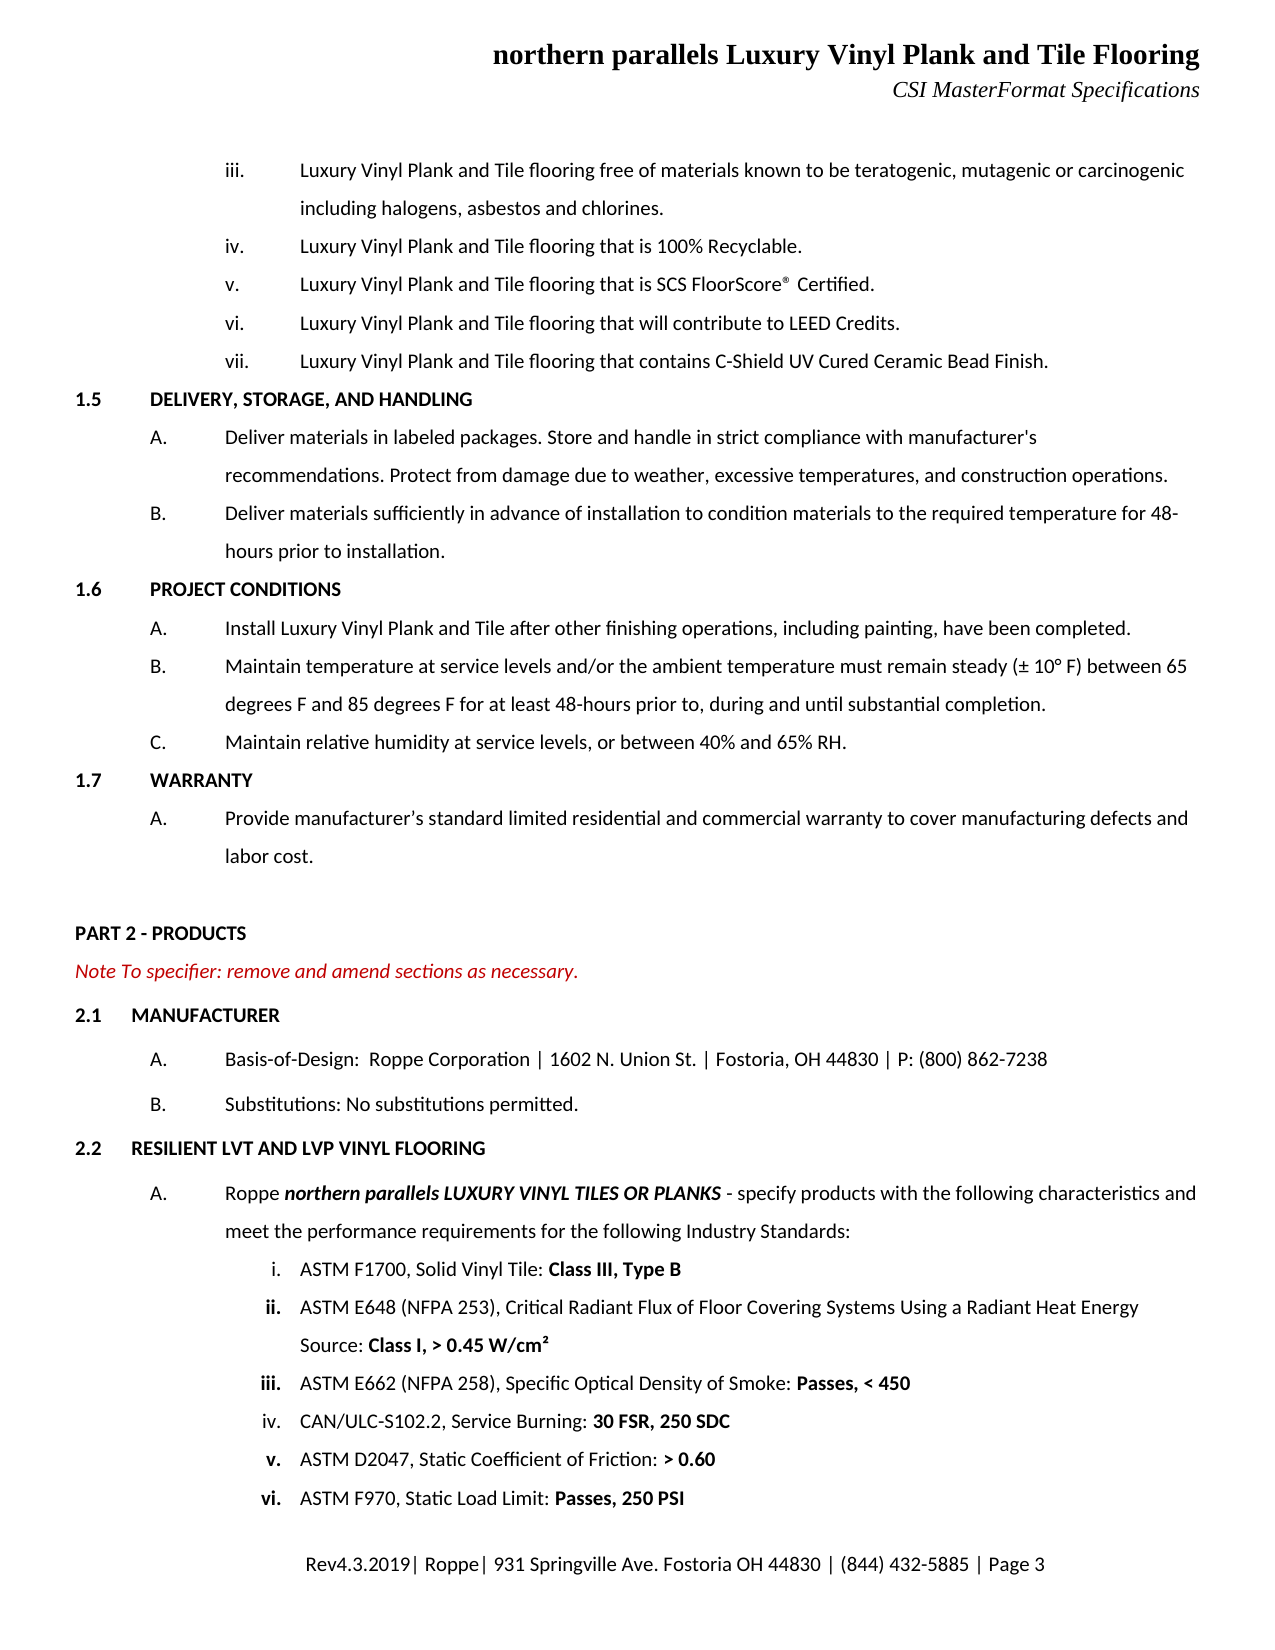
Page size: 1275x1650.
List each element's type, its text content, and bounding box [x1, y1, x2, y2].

list Maintain temperature at service levels and/or the ambient temperature must remain steady (± 10° F) between 65 degrees F and 85 degrees F for at least 48-hours prior to, during and until substantial completion. [150, 653, 1200, 716]
list Roppe northern parallels LUXURY VINYL TILES OR PLANKS - specify products with the following characteristics and meet the performance requirements for the following Industry Standards: [150, 1180, 1200, 1243]
list WARRANTY [75, 767, 1200, 793]
list Maintain relative humidity at service levels, or between 40% and 65% RH. [150, 729, 1200, 754]
list ASTM E648 (NFPA 253), Critical Radiant Flux of Floor Covering Systems Using a Radiant Heat Energy Source: Class I, > 0.45 W/cm² [281, 1294, 1200, 1358]
list CAN/ULC-S102.2, Service Burning: 30 FSR, 250 SDC [281, 1408, 1200, 1434]
list Luxury Vinyl Plank and Tile flooring that contains C-Shield UV Cured Ceramic Bead Finish. [225, 348, 1200, 373]
list Substitutions: No substitutions permitted. [150, 1091, 1200, 1116]
list Luxury Vinyl Plank and Tile flooring free of materials known to be teratogenic, mutagenic or carcinogenic including halogens, asbestos and chlorines. [225, 157, 1200, 221]
list PROJECT CONDITIONS [75, 577, 1200, 602]
list DELIVERY, STORAGE, AND HANDLING [75, 386, 1200, 411]
list Install Luxury Vinyl Plank and Tile after other finishing operations, including painting, have been completed. [150, 615, 1200, 640]
list MANUFACTURER [75, 1002, 1200, 1028]
list Provide manufacturer’s standard limited residential and commercial warranty to cover manufacturing defects and labor cost. [150, 805, 1200, 869]
list ASTM E662 (NFPA 258), Specific Optical Density of Smoke: Passes, < 450 [281, 1370, 1200, 1396]
list Luxury Vinyl Plank and Tile flooring that is SCS FloorScore® Certified. [225, 272, 1200, 297]
list ASTM F970, Static Load Limit: Passes, 250 PSI [281, 1485, 1200, 1510]
text Note To specifier: remove and amend sections as necessary. [75, 958, 1200, 983]
list ASTM F1700, Solid Vinyl Tile: Class III, Type B [281, 1256, 1200, 1281]
text PART 2 - PRODUCTS [75, 920, 1200, 945]
list ASTM D2047, Static Coefficient of Friction: > 0.60 [281, 1447, 1200, 1472]
list Luxury Vinyl Plank and Tile flooring that is 100% Recyclable. [225, 233, 1200, 259]
list Deliver materials in labeled packages. Store and handle in strict compliance with manufacturer's recommendations. Protect from damage due to weather, excessive temperatures, and construction operations. [150, 424, 1200, 488]
list Deliver materials sufficiently in advance of installation to condition materials to the required temperature for 48-hours prior to installation. [150, 500, 1200, 564]
list Luxury Vinyl Plank and Tile flooring that will contribute to LEED Credits. [225, 310, 1200, 335]
list RESILIENT LVT AND LVP VINYL FLOORING [75, 1135, 1200, 1161]
list Basis-of-Design: Roppe Corporation | 1602 N. Union St. | Fostoria, OH 44830 | P: (800) 862-7238 [150, 1047, 1200, 1072]
